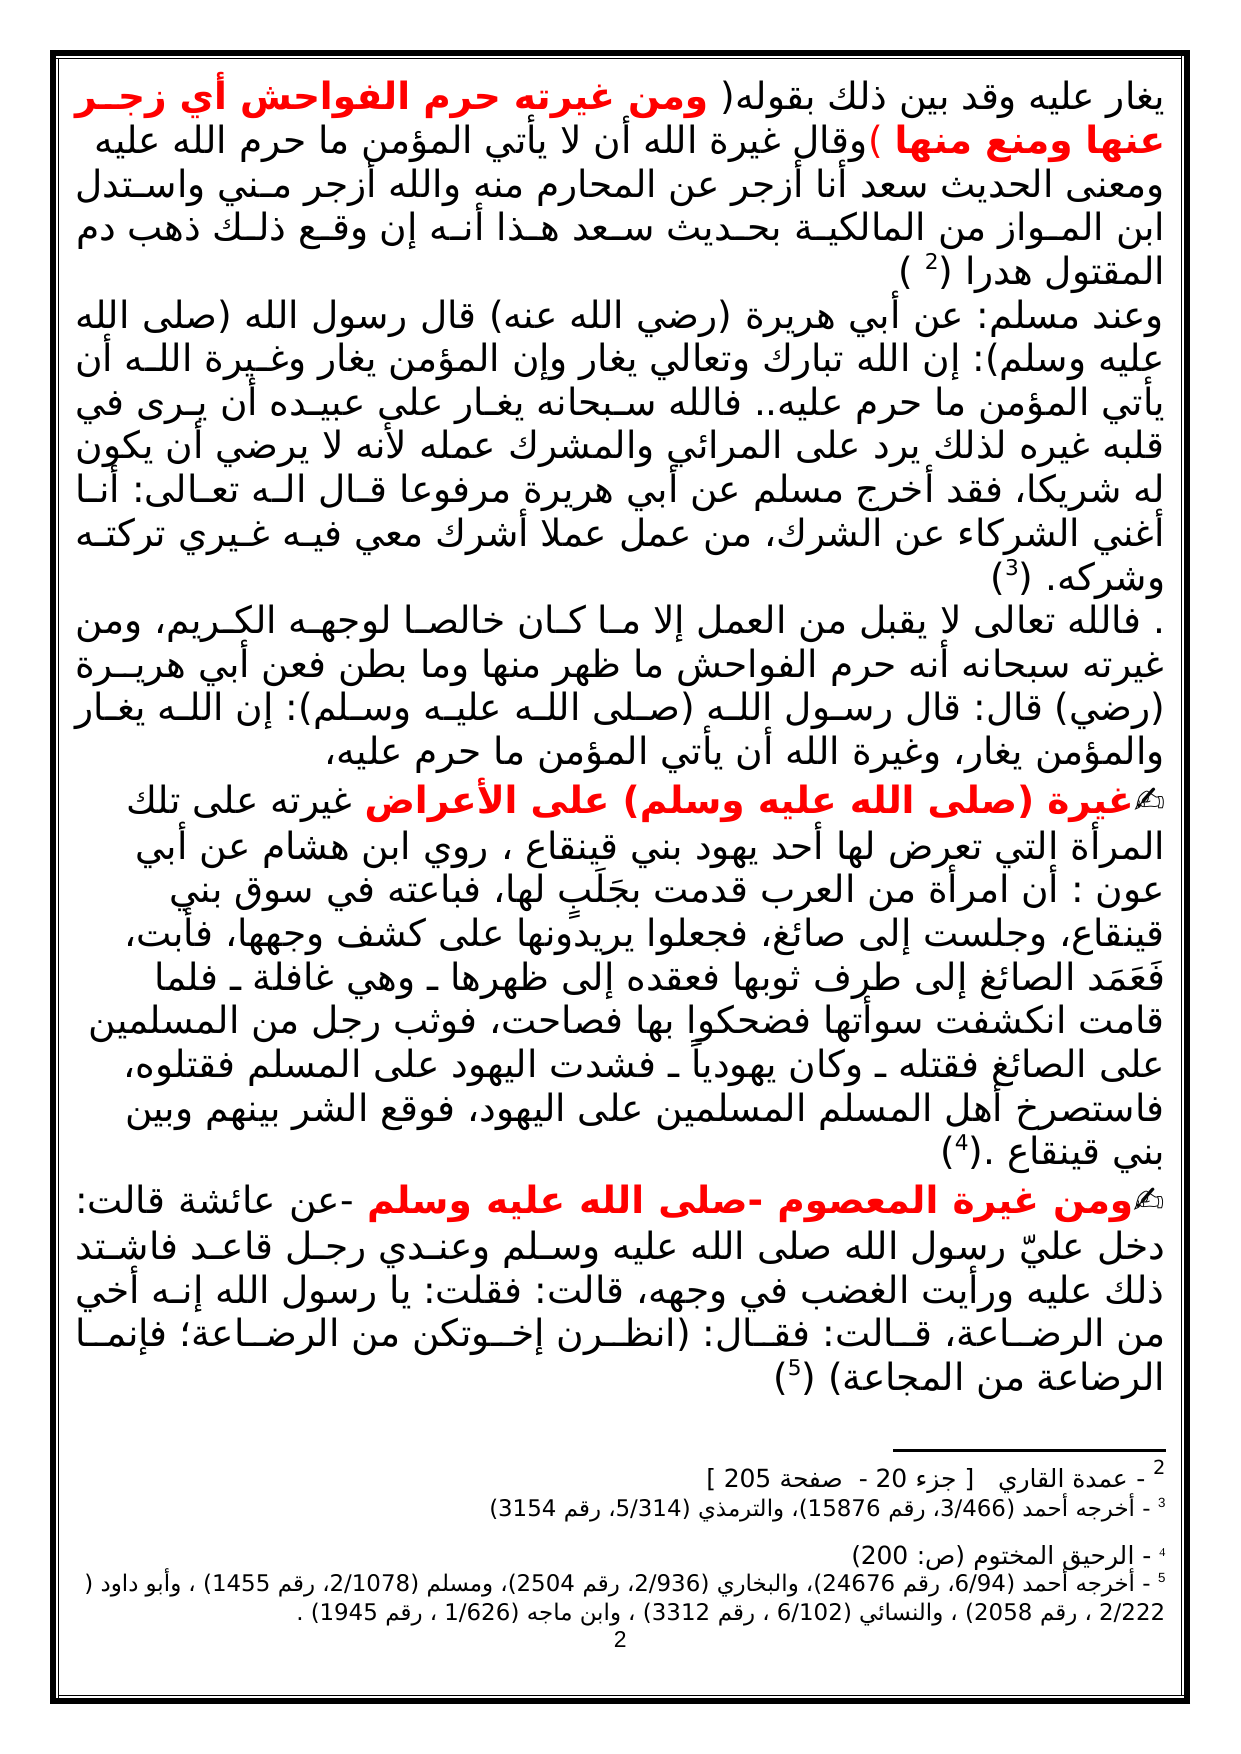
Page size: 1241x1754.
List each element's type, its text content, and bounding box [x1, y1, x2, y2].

text ومعنى الحديث سعد أنا أزجر عن المحارم منه والله أزجر مني واستدل ابن المواز من المالكية بحديث سعد هذا أنه إن وقع ذلك ذهب دم المقتول هدرا ( ) [75, 162, 1165, 293]
text ✍️غيرة (صلى الله عليه وسلم) على الأعراض غيرته على تلك المرأة التي تعرض لها أحد يهود بني قينقاع ، روي ابن هشام عن أبي عون : أن امرأة من العرب قدمت بجَلَبٍ لها، فباعته في سوق بني قينقاع، وجلست إلى صائغ، فجعلوا يريدونها على كشف وجهها، فأبت، فَعَمَد الصائغ إلى طرف ثوبها فعقده إلى ظهرها ـ وهي غافلة ـ فلما قامت انكشفت سوأتها فضحكوا بها فصاحت، فوثب رجل من المسلمين على الصائغ فقتله ـ وكان يهودياً ـ فشدت اليهود على المسلم فقتلوه، فاستصرخ أهل المسلم المسلمين على اليهود، فوقع الشر بينهم وبين بني قينقاع .() [75, 773, 1165, 1173]
text . فالله تعالى لا يقبل من العمل إلا ما كان خالصا لوجهه الكريم، ومن غيرته سبحانه أنه حرم الفواحش ما ظهر منها وما بطن فعن أبي هريرة (رضي) قال: قال رسول الله (صلى الله عليه وسلم): إن الله يغار والمؤمن يغار، وغيرة الله أن يأتي المؤمن ما حرم عليه، [75, 599, 1165, 773]
text ✍️ومن غيرة المعصوم -صلى الله عليه وسلم -عن عائشة قالت: دخل عليّ رسول الله صلى الله عليه وسلم وعندي رجل قاعد فاشتد ذلك عليه ورأيت الغضب في وجهه، قالت: فقلت: يا رسول الله إنه أخي من الرضاعة، قالت: فقال: (انظرن إخوتكن من الرضاعة؛ فإنما الرضاعة من المجاعة) () [75, 1173, 1165, 1399]
text وعند مسلم: عن أبي هريرة (رضي الله عنه) قال رسول الله (صلى الله عليه وسلم): إن الله تبارك وتعالي يغار وإن المؤمن يغار وغيرة الله أن يأتي المؤمن ما حرم عليه.. فالله سبحانه يغار على عبيده أن يرى في قلبه غيره لذلك يرد على المرائي والمشرك عمله لأنه لا يرضي أن يكون له شريكا، فقد أخرج مسلم عن أبي هريرة مرفوعا قال اله تعالى: أنا أغني الشركاء عن الشرك، من عمل عملا أشرك معي فيه غيري تركته وشركه. () [75, 293, 1165, 599]
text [75, 75, 1165, 162]
